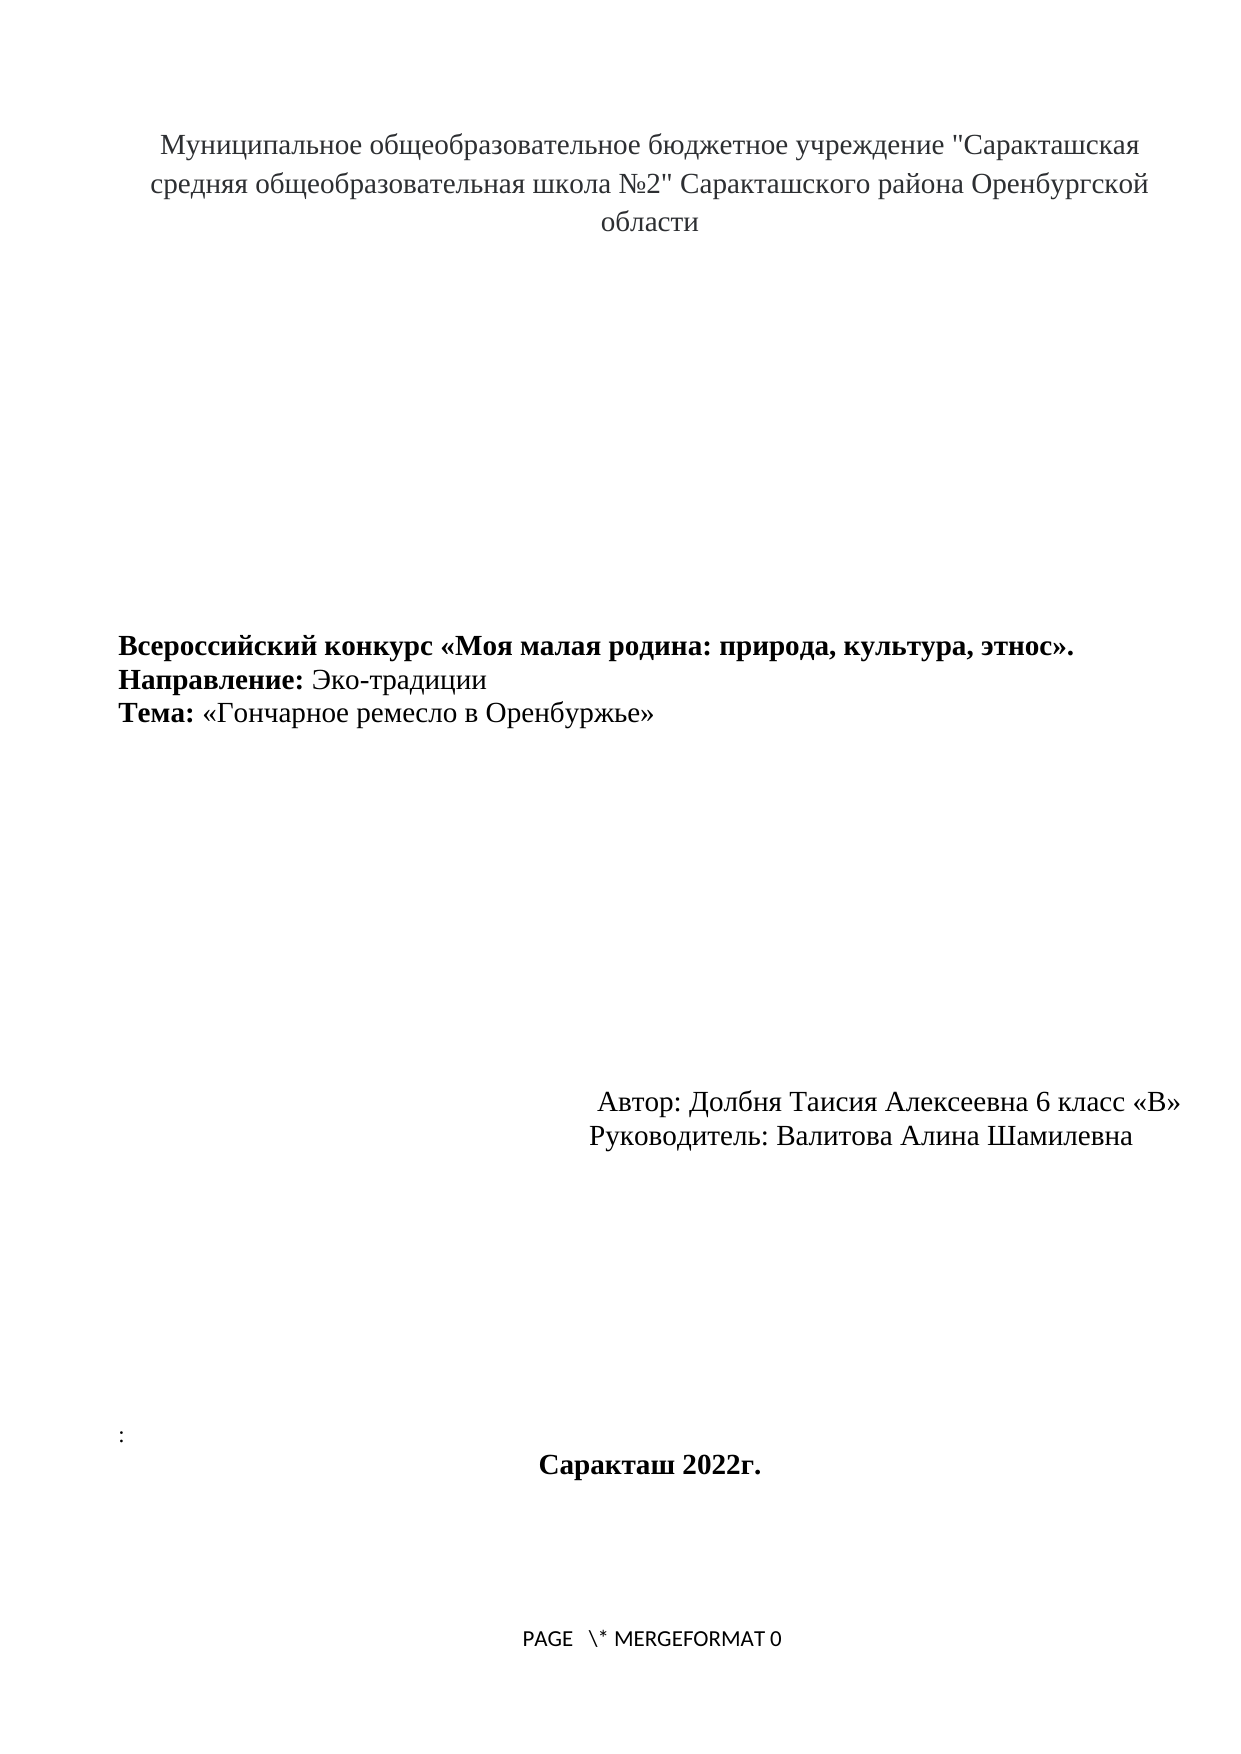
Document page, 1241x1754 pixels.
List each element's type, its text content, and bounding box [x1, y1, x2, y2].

text Автор: Долбня Таисия Алексеевна 6 класс «В» [118, 1084, 1181, 1118]
text Направление: Эко-традиции [118, 662, 1181, 695]
text : [118, 1421, 1181, 1447]
text Тема: «Гончарное ремесло в Оренбуржье» [118, 695, 1181, 729]
text Руководитель: Валитова Алина Шамилевна [118, 1118, 1181, 1151]
text Муниципальное общеобразовательное бюджетное учреждение "Саракташская средняя общеобразовательная школа №2" Саракташского района Оренбургской области [118, 127, 1181, 238]
text Всероссийский конкурс «Моя малая родина: природа, культура, этнос». [118, 628, 1181, 662]
text Саракташ 2022г. [118, 1447, 1181, 1481]
